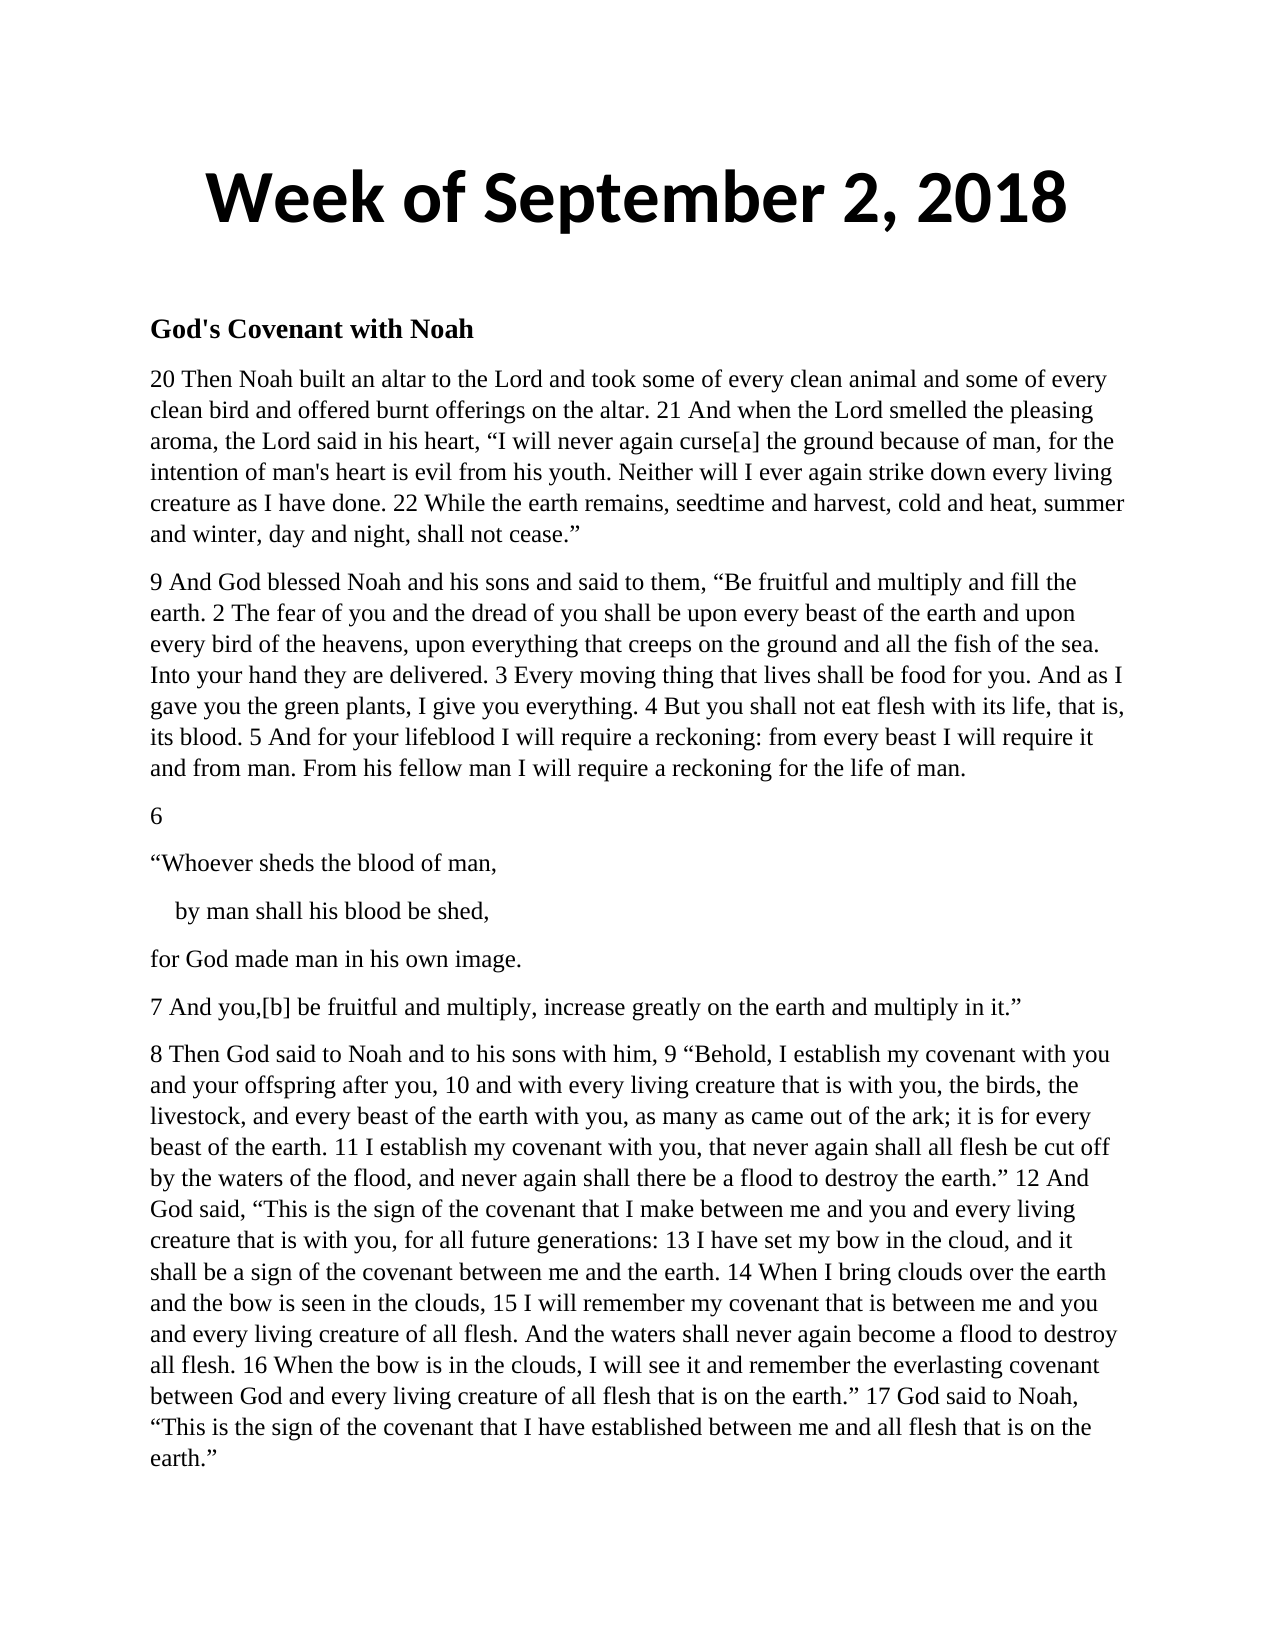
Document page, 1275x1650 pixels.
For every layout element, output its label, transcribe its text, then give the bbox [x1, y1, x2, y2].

text Week of September 2, 2018 [150, 150, 1125, 242]
text God's Covenant with Noah [150, 312, 1125, 345]
text 20 Then Noah built an altar to the Lord and took some of every clean animal and some of every clean bird and offered burnt offerings on the altar. 21 And when the Lord smelled the pleasing aroma, the Lord said in his heart, “I will never again curse[a] the ground because of man, for the intention of man's heart is evil from his youth. Neither will I ever again strike down every living creature as I have done. 22 While the earth remains, seedtime and harvest, cold and heat, summer and winter, day and night, shall not cease.” [150, 364, 1125, 548]
text by man shall his blood be shed, [150, 896, 1125, 925]
text 6 [150, 801, 1125, 829]
text “Whoever sheds the blood of man, [150, 848, 1125, 877]
text 7 And you,[b] be fruitful and multiply, increase greatly on the earth and multiply in it.” [150, 992, 1125, 1020]
text 8 Then God said to Noah and to his sons with him, 9 “Behold, I establish my covenant with you and your offspring after you, 10 and with every living creature that is with you, the birds, the livestock, and every beast of the earth with you, as many as came out of the ark; it is for every beast of the earth. 11 I establish my covenant with you, that never again shall all flesh be cut off by the waters of the flood, and never again shall there be a flood to destroy the earth.” 12 And God said, “This is the sign of the covenant that I make between me and you and every living creature that is with you, for all future generations: 13 I have set my bow in the cloud, and it shall be a sign of the covenant between me and the earth. 14 When I bring clouds over the earth and the bow is seen in the clouds, 15 I will remember my covenant that is between me and you and every living creature of all flesh. And the waters shall never again become a flood to destroy all flesh. 16 When the bow is in the clouds, I will see it and remember the everlasting covenant between God and every living creature of all flesh that is on the earth.” 17 God said to Noah, “This is the sign of the covenant that I have established between me and all flesh that is on the earth.” [150, 1039, 1125, 1472]
text for God made man in his own image. [150, 944, 1125, 973]
text 9 And God blessed Noah and his sons and said to them, “Be fruitful and multiply and fill the earth. 2 The fear of you and the dread of you shall be upon every beast of the earth and upon every bird of the heavens, upon everything that creeps on the ground and all the fish of the sea. Into your hand they are delivered. 3 Every moving thing that lives shall be food for you. And as I gave you the green plants, I give you everything. 4 But you shall not eat flesh with its life, that is, its blood. 5 And for your lifeblood I will require a reckoning: from every beast I will require it and from man. From his fellow man I will require a reckoning for the life of man. [150, 567, 1125, 782]
